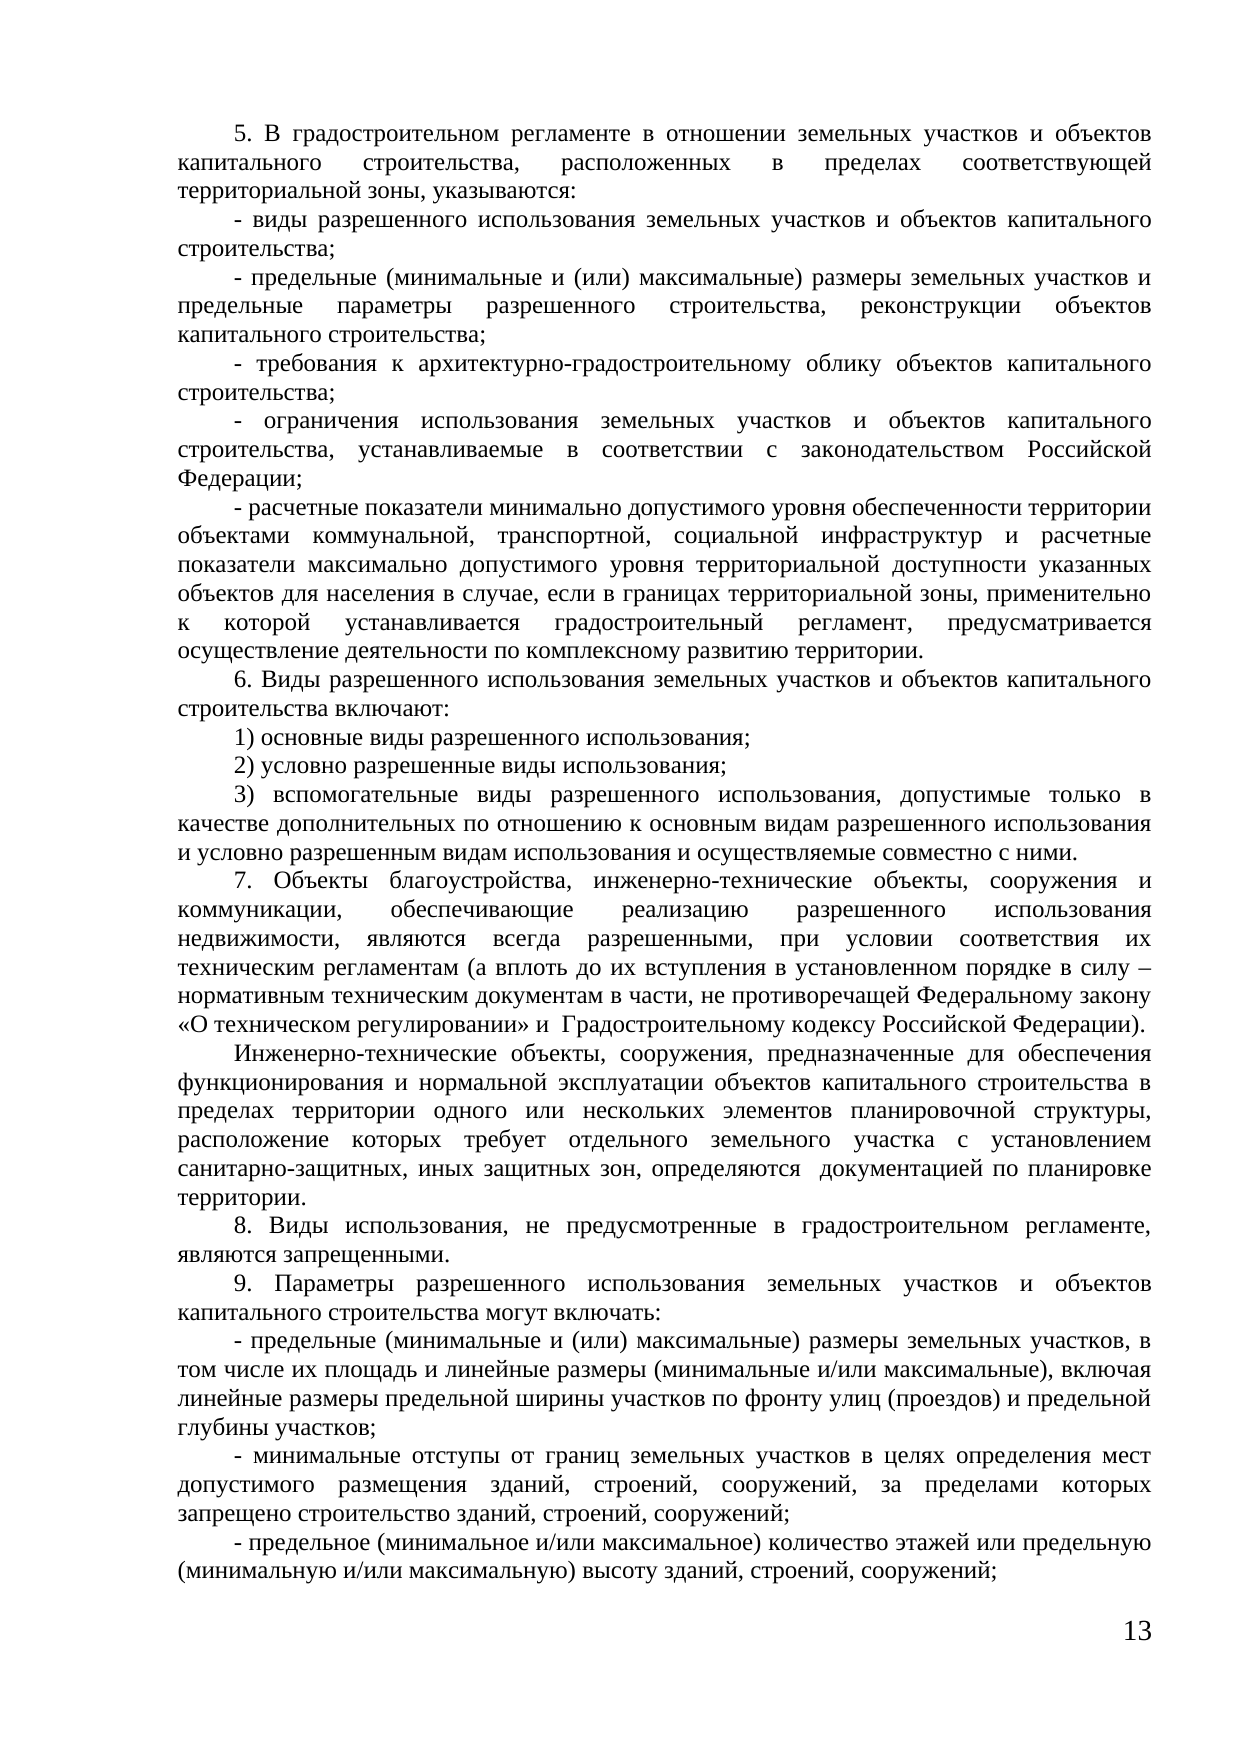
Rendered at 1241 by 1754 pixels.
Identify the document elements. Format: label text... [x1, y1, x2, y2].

text 3) вспомогательные виды разрешенного использования, допустимые только в качестве дополнительных по отношению к основным видам разрешенного использования и условно разрешенным видам использования и осуществляемые совместно с ними. [177, 779, 1152, 866]
text 7. Объекты благоустройства, инженерно-технические объекты, сооружения и коммуникации, обеспечивающие реализацию разрешенного использования недвижимости, являются всегда разрешенными, при условии соответствия их техническим регламентам (а вплоть до их вступления в установленном порядке в силу – нормативным техническим документам в части, не противоречащей Федеральному закону «О техническом регулировании» и Градостроительному кодексу Российской Федерации). [177, 866, 1152, 1038]
text 1) основные виды разрешенного использования; [177, 722, 1152, 751]
text 6. Виды разрешенного использования земельных участков и объектов капитального строительства включают: [177, 664, 1152, 722]
text Инженерно-технические объекты, сооружения, предназначенные для обеспечения функционирования и нормальной эксплуатации объектов капитального строительства в пределах территории одного или нескольких элементов планировочной структуры, расположение которых требует отдельного земельного участка с установлением санитарно-защитных, иных защитных зон, определяются документацией по планировке территории. [177, 1038, 1152, 1211]
text - виды разрешенного использования земельных участков и объектов капитального строительства; [177, 204, 1152, 262]
text - расчетные показатели минимально допустимого уровня обеспеченности территории объектами коммунальной, транспортной, социальной инфраструктур и расчетные показатели максимально допустимого уровня территориальной доступности указанных объектов для населения в случае, если в границах территориальной зоны, применительно к которой устанавливается градостроительный регламент, предусматривается осуществление деятельности по комплексному развитию территории. [177, 492, 1152, 664]
text - предельное (минимальное и/или максимальное) количество этажей или предельную (минимальную и/или максимальную) высоту зданий, строений, сооружений; [177, 1527, 1152, 1584]
text 8. Виды использования, не предусмотренные в градостроительном регламенте, являются запрещенными. [177, 1211, 1152, 1268]
text - ограничения использования земельных участков и объектов капитального строительства, устанавливаемые в соответствии с законодательством Российской Федерации; [177, 406, 1152, 492]
text - предельные (минимальные и (или) максимальные) размеры земельных участков, в том числе их площадь и линейные размеры (минимальные и/или максимальные), включая линейные размеры предельной ширины участков по фронту улиц (проездов) и предельной глубины участков; [177, 1326, 1152, 1441]
text 2) условно разрешенные виды использования; [177, 751, 1152, 779]
text 5. В градостроительном регламенте в отношении земельных участков и объектов капитального строительства, расположенных в пределах соответствующей территориальной зоны, указываются: [177, 118, 1152, 204]
text 9. Параметры разрешенного использования земельных участков и объектов капитального строительства могут включать: [177, 1268, 1152, 1326]
text - требования к архитектурно-градостроительному облику объектов капитального строительства; [177, 348, 1152, 406]
text - предельные (минимальные и (или) максимальные) размеры земельных участков и предельные параметры разрешенного строительства, реконструкции объектов капитального строительства; [177, 262, 1152, 348]
text - минимальные отступы от границ земельных участков в целях определения мест допустимого размещения зданий, строений, сооружений, за пределами которых запрещено строительство зданий, строений, сооружений; [177, 1441, 1152, 1527]
